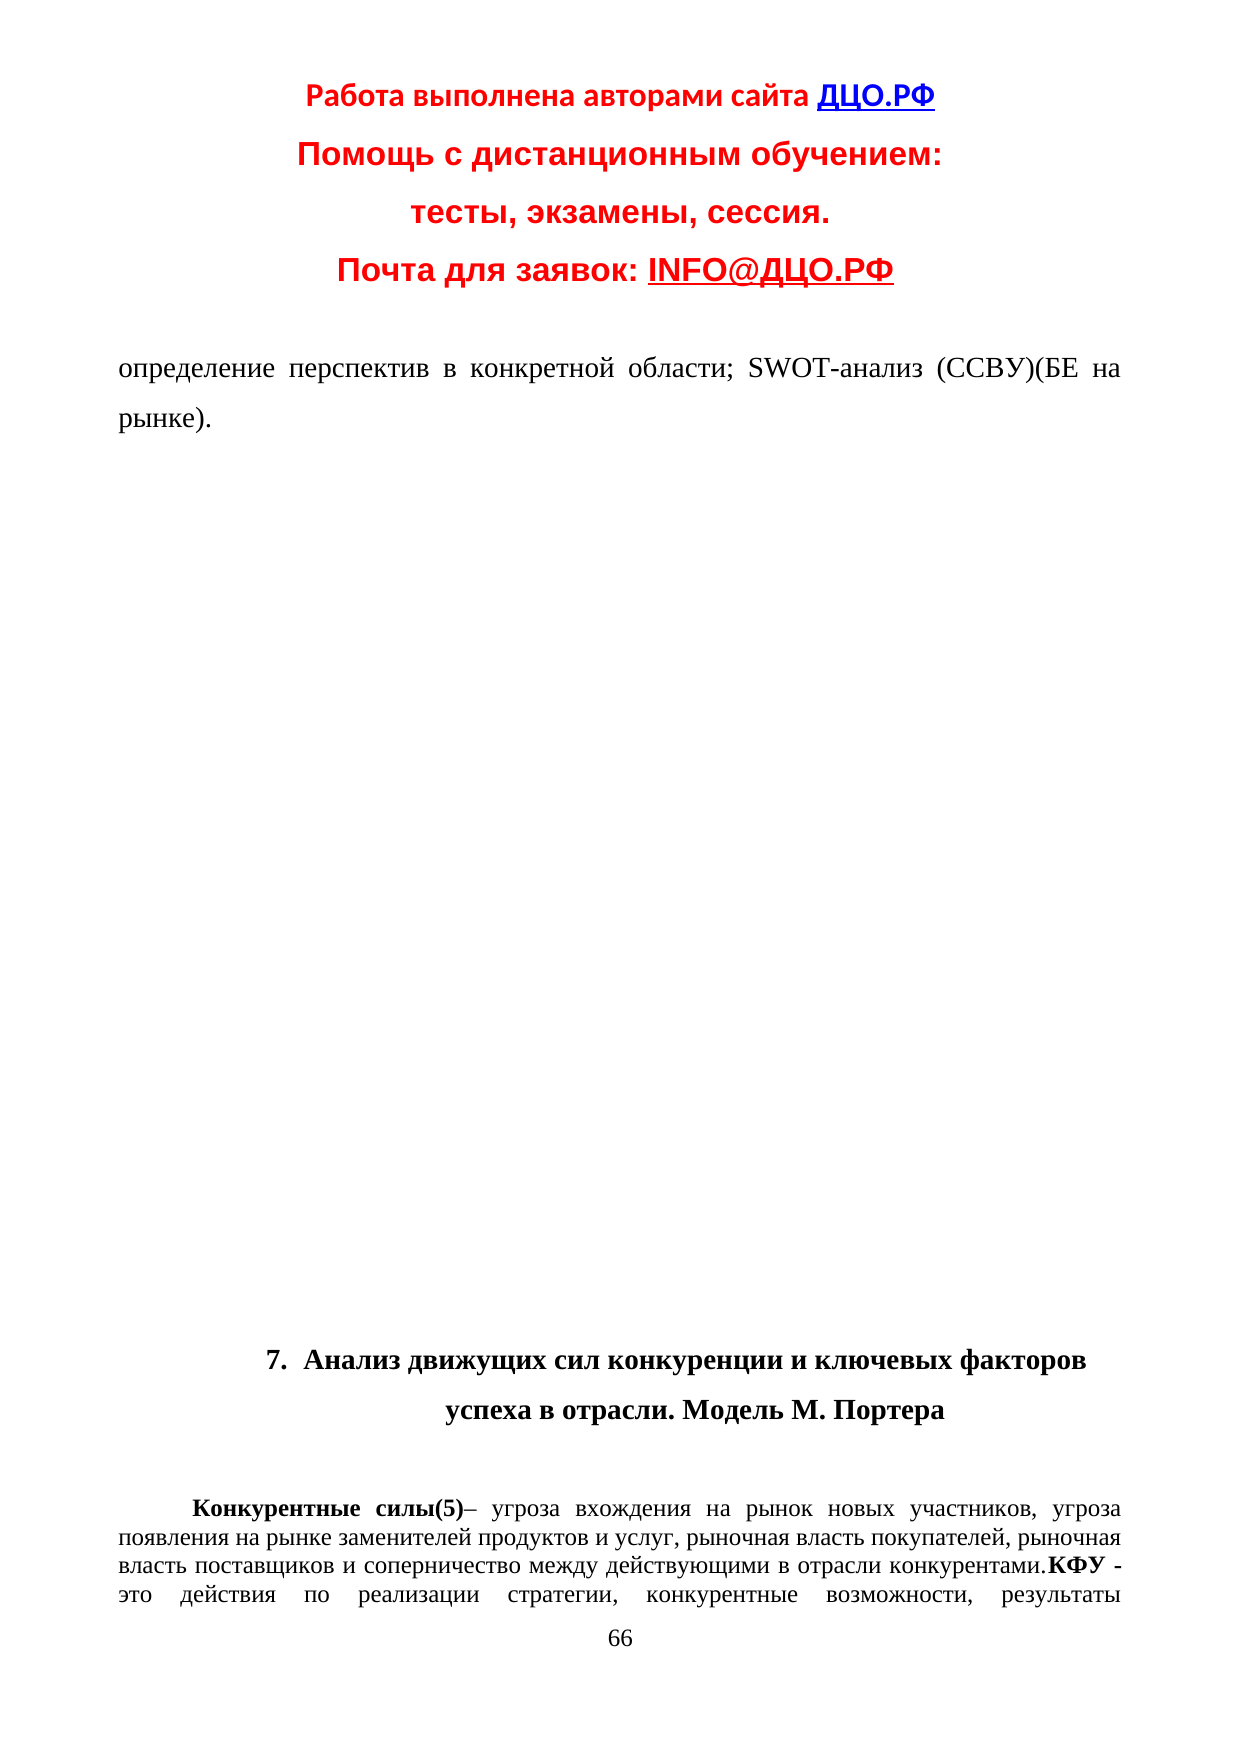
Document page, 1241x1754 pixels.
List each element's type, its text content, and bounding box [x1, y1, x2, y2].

list Анализ движущих сил конкуренции и ключевых факторов успеха в отрасли. Модель М. Портера [231, 1342, 1122, 1426]
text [118, 1493, 1122, 1608]
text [118, 350, 1122, 434]
